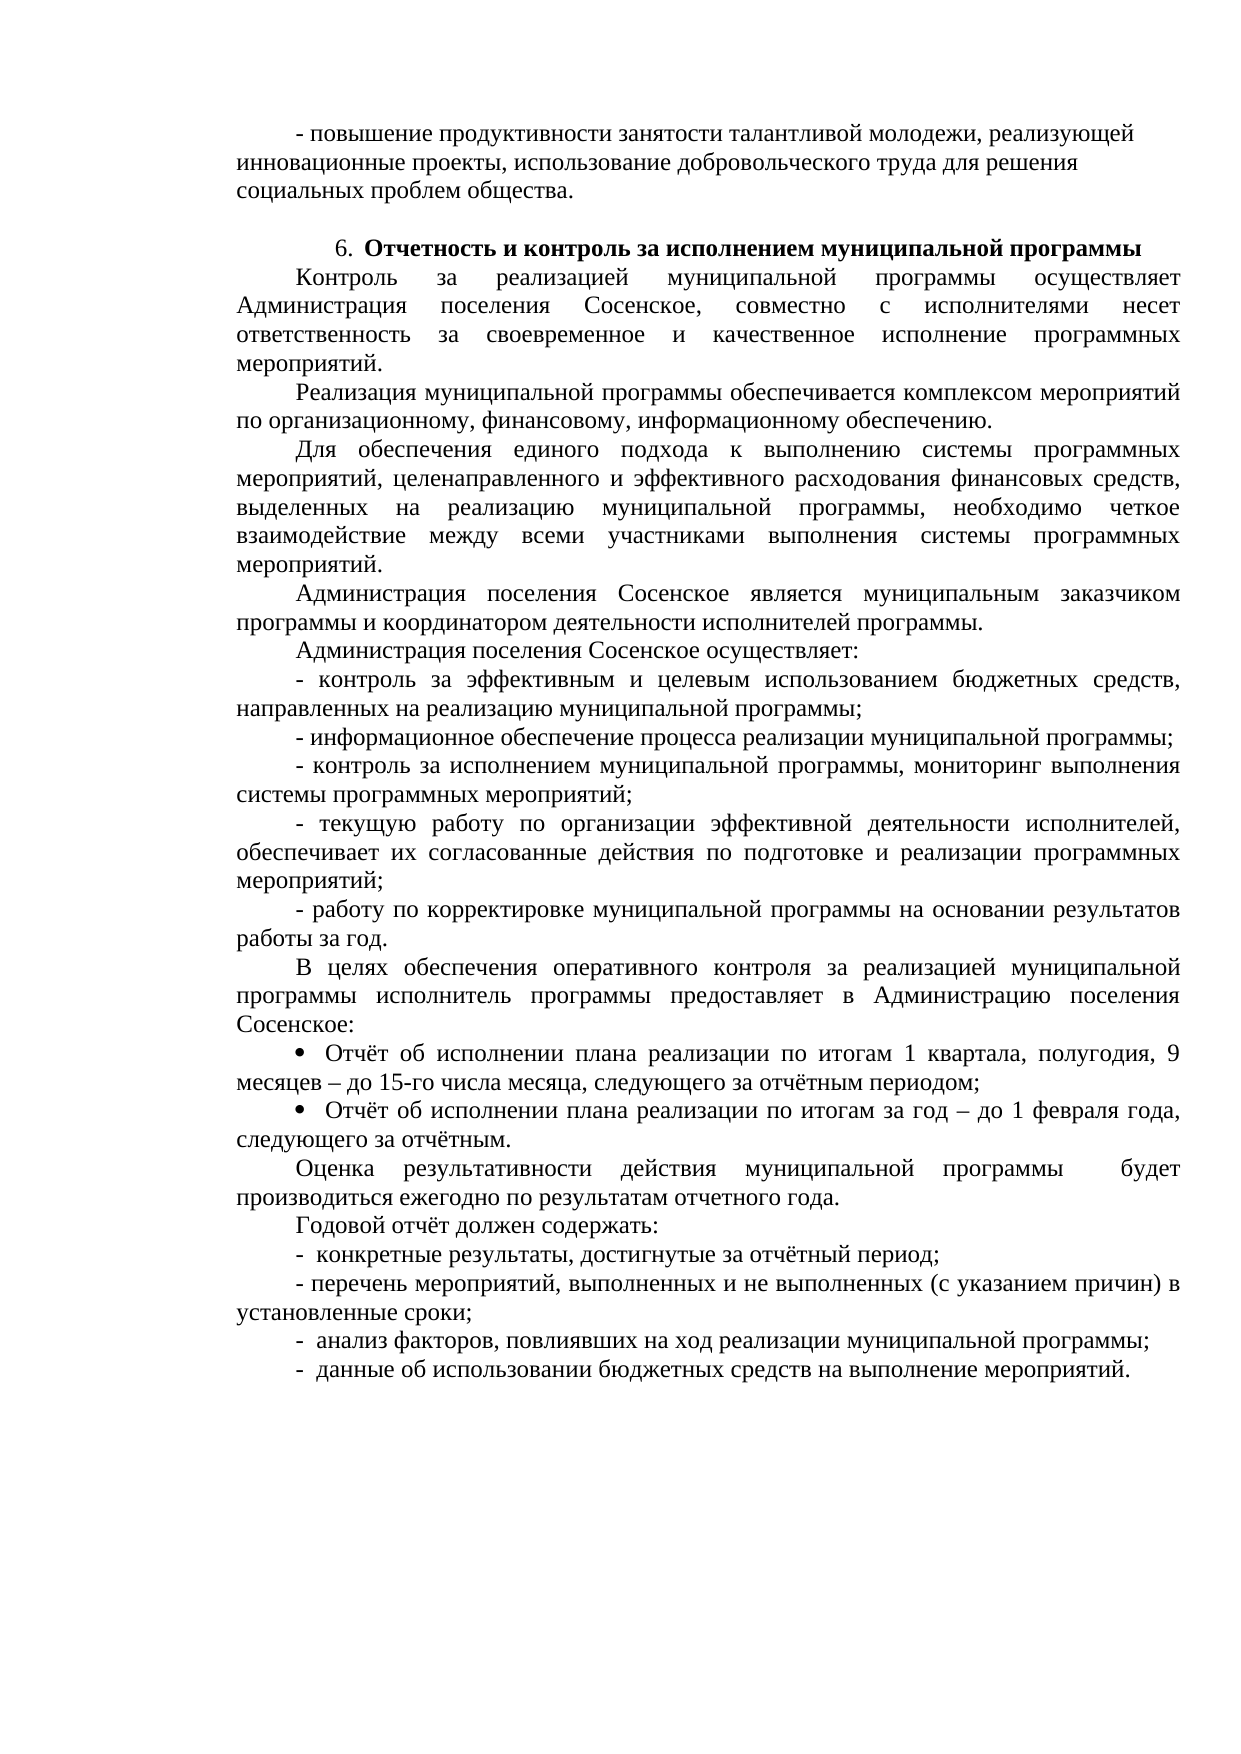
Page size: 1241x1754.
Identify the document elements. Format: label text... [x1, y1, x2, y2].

text - контроль за исполнением муниципальной программы, мониторинг выполнения системы программных мероприятий; [236, 751, 1181, 808]
text Годовой отчёт должен содержать: [236, 1211, 1181, 1239]
text - повышение продуктивности занятости талантливой молодежи, реализующей инновационные проекты, использование добровольческого труда для решения социальных проблем общества. [236, 118, 1181, 204]
list Отчёт об исполнении плана реализации по итогам 1 квартала, полугодия, 9 месяцев – до 15-го числа месяца, следующего за отчётным периодом; [236, 1038, 1181, 1096]
text Контроль за реализацией муниципальной программы осуществляет Администрация поселения Сосенское, совместно с исполнителями несет ответственность за своевременное и качественное исполнение программных мероприятий. [236, 262, 1181, 377]
text - информационное обеспечение процесса реализации муниципальной программы; [236, 722, 1181, 751]
text Администрация поселения Сосенское осуществляет: [236, 636, 1181, 664]
text Для обеспечения единого подхода к выполнению системы программных мероприятий, целенаправленного и эффективного расходования финансовых средств, выделенных на реализацию муниципальной программы, необходимо четкое взаимодействие между всеми участниками выполнения системы программных мероприятий. [236, 434, 1181, 578]
text Оценка результативности действия муниципальной программы будет производиться ежегодно по результатам отчетного года. [236, 1153, 1181, 1211]
text - конкретные результаты, достигнутые за отчётный период; [236, 1239, 1181, 1268]
text - текущую работу по организации эффективной деятельности исполнителей, обеспечивает их согласованные действия по подготовке и реализации программных мероприятий; [236, 808, 1181, 894]
text - анализ факторов, повлиявших на ход реализации муниципальной программы; [236, 1326, 1181, 1354]
text - контроль за эффективным и целевым использованием бюджетных средств, направленных на реализацию муниципальной программы; [236, 664, 1181, 722]
list Отчетность и контроль за исполнением муниципальной программы [236, 233, 1181, 262]
list Отчёт об исполнении плана реализации по итогам за год – до 1 февраля года, следующего за отчётным. [236, 1096, 1181, 1153]
text - данные об использовании бюджетных средств на выполнение мероприятий. [236, 1354, 1181, 1383]
text Реализация муниципальной программы обеспечивается комплексом мероприятий по организационному, финансовому, информационному обеспечению. [236, 377, 1181, 434]
text - перечень мероприятий, выполненных и не выполненных (с указанием причин) в установленные сроки; [236, 1268, 1181, 1326]
text В целях обеспечения оперативного контроля за реализацией муниципальной программы исполнитель программы предоставляет в Администрацию поселения Сосенское: [236, 952, 1181, 1038]
text Администрация поселения Сосенское является муниципальным заказчиком программы и координатором деятельности исполнителей программы. [236, 578, 1181, 636]
text - работу по корректировке муниципальной программы на основании результатов работы за год. [236, 894, 1181, 952]
